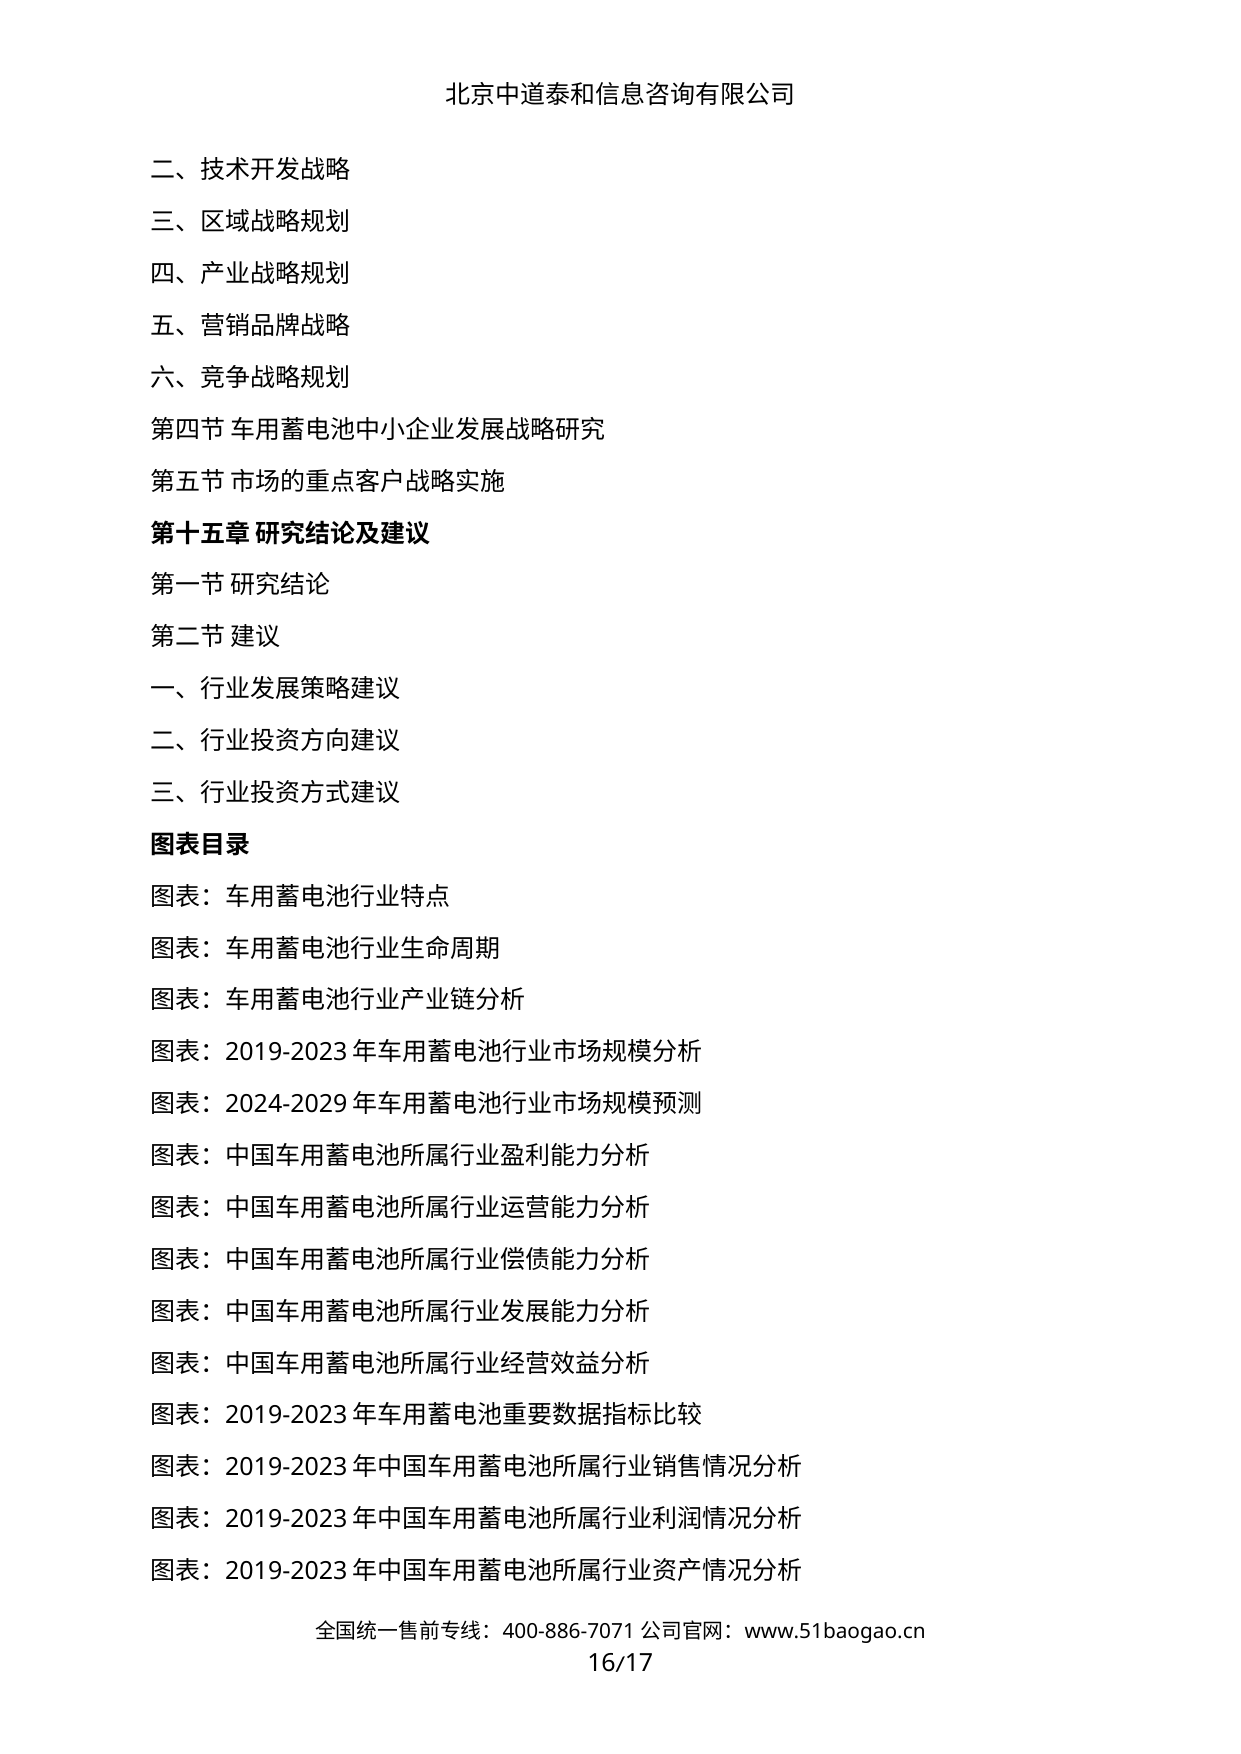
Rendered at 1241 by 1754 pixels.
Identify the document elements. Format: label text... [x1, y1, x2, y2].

text 二、技术开发战略 [150, 150, 1090, 186]
text 图表：中国车用蓄电池所属行业经营效益分析 [150, 1343, 1090, 1379]
text 三、行业投资方式建议 [150, 772, 1090, 809]
text 图表：车用蓄电池行业特点 [150, 876, 1090, 912]
text 第十五章 研究结论及建议 [150, 513, 1090, 549]
text 图表：中国车用蓄电池所属行业发展能力分析 [150, 1291, 1090, 1327]
text 图表：2019-2023年中国车用蓄电池所属行业销售情况分析 [150, 1447, 1090, 1483]
text 图表：车用蓄电池行业产业链分析 [150, 980, 1090, 1016]
text 第四节 车用蓄电池中小企业发展战略研究 [150, 409, 1090, 446]
text 图表：2019-2023年车用蓄电池行业市场规模分析 [150, 1032, 1090, 1068]
text 图表：中国车用蓄电池所属行业偿债能力分析 [150, 1239, 1090, 1276]
text 第一节 研究结论 [150, 565, 1090, 601]
text 一、行业发展策略建议 [150, 669, 1090, 705]
text 第二节 建议 [150, 617, 1090, 653]
text 六、竞争战略规划 [150, 357, 1090, 394]
text 五、营销品牌战略 [150, 306, 1090, 342]
text 图表：2019-2023年车用蓄电池重要数据指标比较 [150, 1395, 1090, 1431]
text 图表：中国车用蓄电池所属行业盈利能力分析 [150, 1136, 1090, 1172]
text 三、区域战略规划 [150, 202, 1090, 238]
text 二、行业投资方向建议 [150, 721, 1090, 757]
text 第五节 市场的重点客户战略实施 [150, 461, 1090, 497]
text 图表：2019-2023年中国车用蓄电池所属行业利润情况分析 [150, 1499, 1090, 1535]
text 图表目录 [150, 824, 1090, 861]
text 图表：车用蓄电池行业生命周期 [150, 928, 1090, 964]
text 图表：中国车用蓄电池所属行业运营能力分析 [150, 1187, 1090, 1224]
text 图表：2019-2023年中国车用蓄电池所属行业资产情况分析 [150, 1551, 1090, 1587]
text 四、产业战略规划 [150, 254, 1090, 290]
text 图表：2024-2029年车用蓄电池行业市场规模预测 [150, 1084, 1090, 1120]
